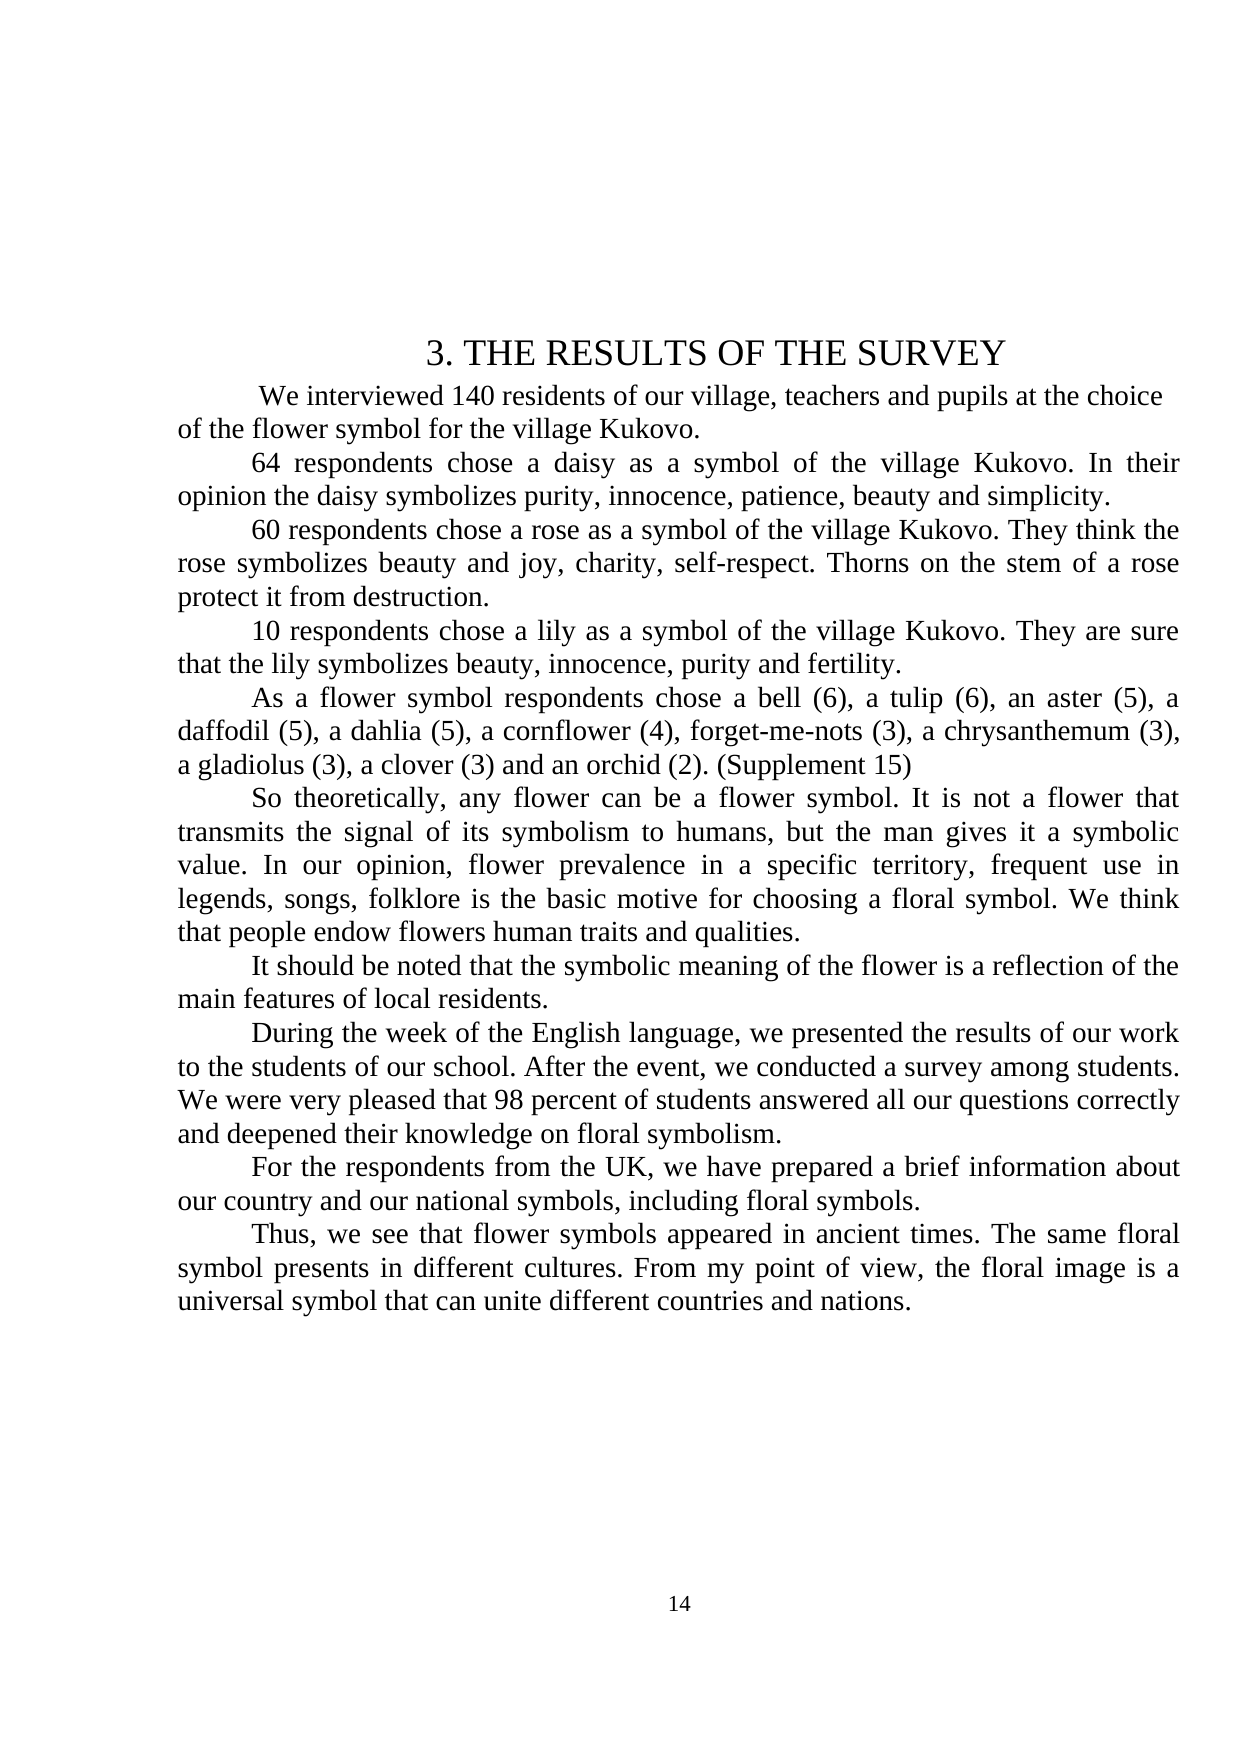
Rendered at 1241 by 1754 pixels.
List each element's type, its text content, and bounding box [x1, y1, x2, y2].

text We interviewed 140 residents of our village, teachers and pupils at the choice of the flower symbol for the village Kukovo. [177, 378, 1181, 445]
text As a flower symbol respondents chose a bell (6), a tulip (6), an aster (5), a daffodil (5), a dahlia (5), a cornflower (4), forget-me-nots (3), a chrysanthemum (3), a gladiolus (3), a clover (3) and an orchid (2). (Supplement 15) [177, 680, 1181, 780]
text Thus, we see that flower symbols appeared in ancient times. The same floral symbol presents in different cultures. From my point of view, the floral image is a universal symbol that can unite different countries and nations. [177, 1216, 1181, 1317]
text During the week of the English language, we presented the results of our work to the students of our school. After the event, we conducted a survey among students. We were very pleased that 98 percent of students answered all our questions correctly and deepened their knowledge on floral symbolism. [177, 1015, 1181, 1149]
text 10 respondents chose a lily as a symbol of the village Kukovo. They are sure that the lily symbolizes beauty, innocence, purity and fertility. [177, 613, 1181, 680]
text For the respondents from the UK, we have prepared a brief information about our country and our national symbols, including floral symbols. [177, 1149, 1181, 1216]
text So theoretically, any flower can be a flower symbol. It is not a flower that transmits the signal of its symbolism to humans, but the man gives it a symbolic value. In our opinion, flower prevalence in a specific territory, frequent use in legends, songs, folklore is the basic motive for choosing a floral symbol. We think that people endow flowers human traits and qualities. [177, 780, 1181, 948]
text 64 respondents chose a daisy as a symbol of the village Kukovo. In their opinion the daisy symbolizes purity, innocence, patience, beauty and simplicity. [177, 445, 1181, 512]
subtitle 3. The results of the survey [177, 331, 1181, 374]
text It should be noted that the symbolic meaning of the flower is a reflection of the main features of local residents. [177, 948, 1181, 1015]
text 60 respondents chose a rose as a symbol of the village Kukovo. They think the rose symbolizes beauty and joy, charity, self-respect. Thorns on the stem of a rose protect it from destruction. [177, 512, 1181, 613]
